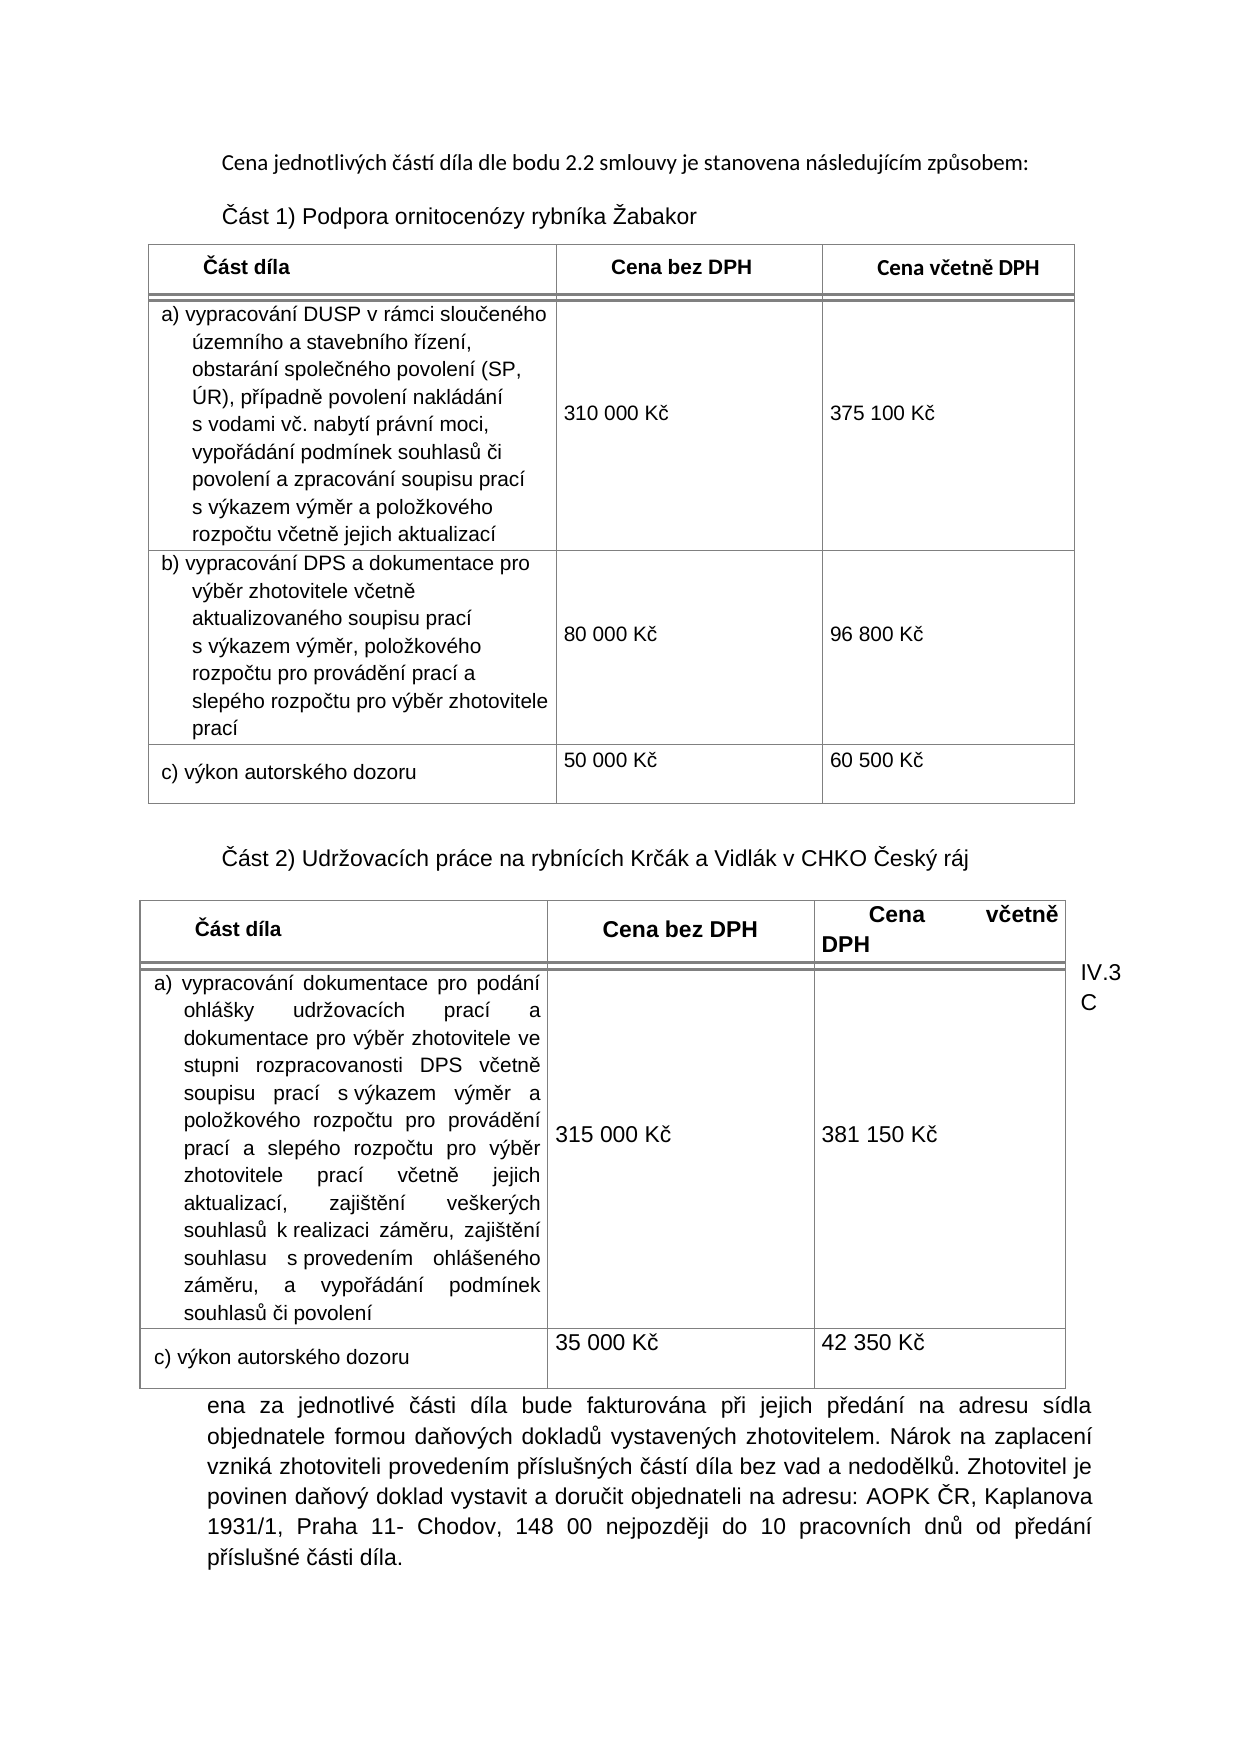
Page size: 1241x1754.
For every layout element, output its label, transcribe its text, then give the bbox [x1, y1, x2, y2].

table_cell 375 100 Kč [823, 302, 1074, 550]
table_cell 60 500 Kč [823, 745, 1074, 803]
subtitle Cena za jednotlivé části díla bude fakturována při jejich předání na adresu sídla objednatele formou daňových dokladů vystavených zhotovitelem. Nárok na zaplacení vzniká zhotoviteli provedením příslušných částí díla bez vad a nedodělků. Zhotovitel je povinen daňový doklad vystavit a doručit objednateli na adresu: AOPK ČR, Kaplanova 1931/1, Praha 11- Chodov, 148 00 nejpozději do 10 pracovních dnů od předání příslušné části díla. [148, 959, 1092, 1570]
table_cell 80 000 Kč [557, 551, 822, 744]
table_cell 50 000 Kč [557, 745, 822, 803]
table_cell 96 800 Kč [823, 551, 1074, 744]
table_header Část díla [149, 245, 556, 293]
table_header Cena včetně DPH [823, 245, 1074, 293]
list Část 2) Udržovacích práce na rybnících Krčák a Vidlák v CHKO Český ráj [148, 844, 1092, 871]
table_cell a) vypracování DUSP v rámci sloučeného územního a stavebního řízení, obstarání společného povolení (SP, ÚR), případně povolení nakládání s vodami vč. nabytí právní moci, vypořádání podmínek souhlasů či povolení a zpracování soupisu prací s výkazem výměr a položkového rozpočtu včetně jejich aktualizací [149, 302, 556, 550]
table_cell 381 150 Kč [815, 971, 1065, 1328]
table_cell c) výkon autorského dozoru [149, 745, 556, 803]
table_header Cena včetně DPH [815, 901, 1065, 961]
table_header Část díla [141, 901, 547, 961]
table_cell 315 000 Kč [548, 971, 814, 1328]
table_cell 35 000 Kč [548, 1329, 814, 1388]
list Část 1) Podpora ornitocenózy rybníka Žabakor [222, 203, 1092, 229]
table_cell b) vypracování DPS a dokumentace pro výběr zhotovitele včetně aktualizovaného soupisu prací s výkazem výměr, položkového rozpočtu pro provádění prací a slepého rozpočtu pro výběr zhotovitele prací [149, 551, 556, 744]
table_cell c) výkon autorského dozoru [141, 1329, 547, 1388]
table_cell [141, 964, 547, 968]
table_cell 42 350 Kč [815, 1329, 1065, 1388]
table_cell 310 000 Kč [557, 302, 822, 550]
table_header Cena bez DPH [548, 901, 814, 961]
table_header Cena bez DPH [557, 245, 822, 293]
table_cell a) vypracování dokumentace pro podání ohlášky udržovacích prací a dokumentace pro výběr zhotovitele ve stupni rozpracovanosti DPS včetně soupisu prací s výkazem výměr a položkového rozpočtu pro provádění prací a slepého rozpočtu pro výběr zhotovitele prací včetně jejich aktualizací, zajištění veškerých souhlasů k realizaci záměru, zajištění souhlasu s provedením ohlášeného záměru, a vypořádání podmínek souhlasů či povolení [141, 971, 547, 1328]
subtitle Zhotovitel je plátce DPH.Cena jednotlivých částí díla dle bodu 2.2 smlouvy je stanovena následujícím způsobem: [222, 148, 1092, 176]
